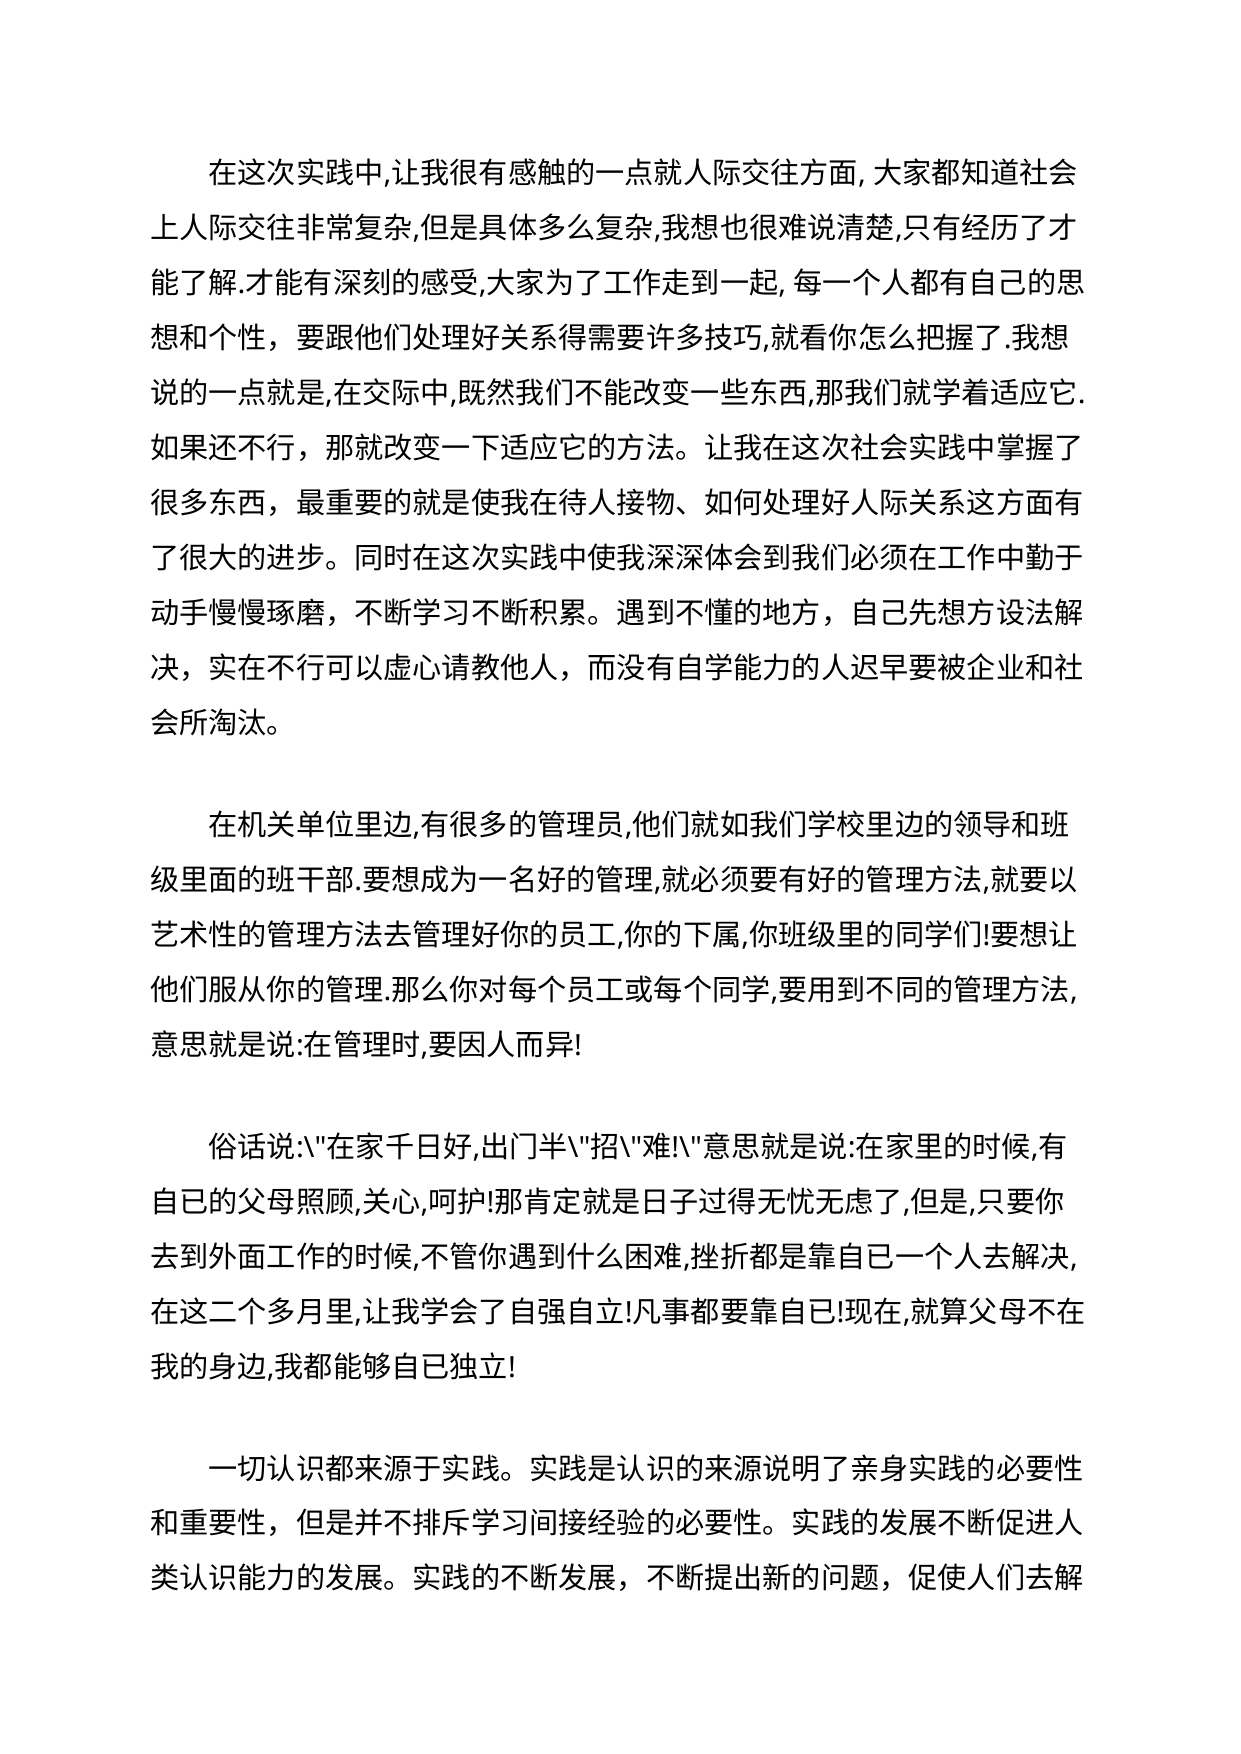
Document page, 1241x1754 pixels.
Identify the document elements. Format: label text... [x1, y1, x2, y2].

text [150, 1445, 1090, 1597]
text 在这次实践中,让我很有感触的一点就人际交往方面, 大家都知道社会上人际交往非常复杂,但是具体多么复杂,我想也很难说清楚,只有经历了才能了解.才能有深刻的感受,大家为了工作走到一起, 每一个人都有自己的思想和个性，要跟他们处理好关系得需要许多技巧,就看你怎么把握了.我想说的一点就是,在交际中,既然我们不能改变一些东西,那我们就学着适应它.如果还不行，那就改变一下适应它的方法。让我在这次社会实践中掌握了很多东西，最重要的就是使我在待人接物、如何处理好人际关系这方面有了很大的进步。同时在这次实践中使我深深体会到我们必须在工作中勤于动手慢慢琢磨，不断学习不断积累。遇到不懂的地方，自己先想方设法解决，实在不行可以虚心请教他人，而没有自学能力的人迟早要被企业和社会所淘汰。 [150, 150, 1090, 742]
text 在机关单位里边,有很多的管理员,他们就如我们学校里边的领导和班级里面的班干部.要想成为一名好的管理,就必须要有好的管理方法,就要以艺术性的管理方法去管理好你的员工,你的下属,你班级里的同学们!要想让他们服从你的管理.那么你对每个员工或每个同学,要用到不同的管理方法,意思就是说:在管理时,要因人而异! [150, 801, 1090, 1064]
text 俗话说:\"在家千日好,出门半\"招\"难!\"意思就是说:在家里的时候,有自已的父母照顾,关心,呵护!那肯定就是日子过得无忧无虑了,但是,只要你去到外面工作的时候,不管你遇到什么困难,挫折都是靠自已一个人去解决,在这二个多月里,让我学会了自强自立!凡事都要靠自已!现在,就算父母不在我的身边,我都能够自已独立! [150, 1123, 1090, 1386]
